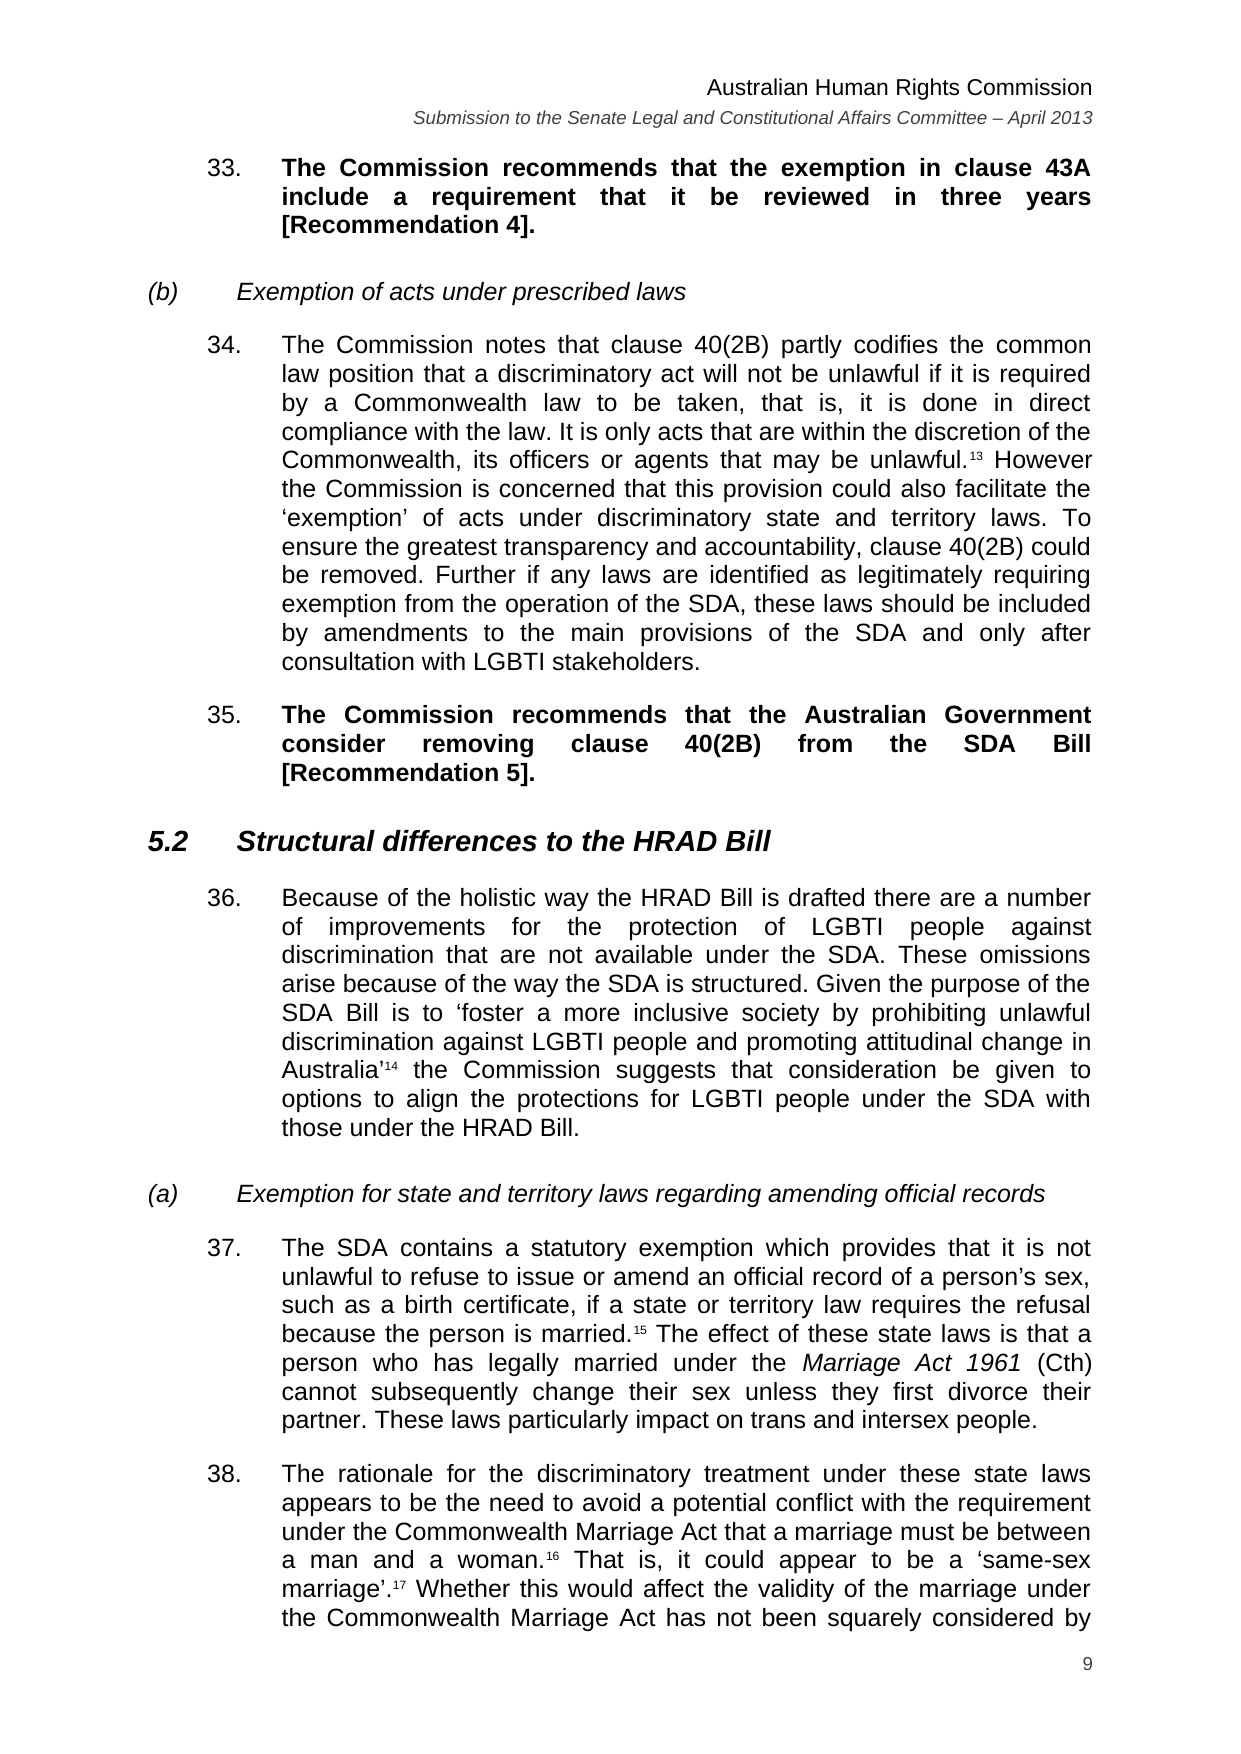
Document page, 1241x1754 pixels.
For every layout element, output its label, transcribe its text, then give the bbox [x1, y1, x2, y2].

subtitle Exemption for state and territory laws regarding amending official records [148, 1179, 1092, 1208]
text The Commission notes that clause 40(2B) partly codifies the common law position that a discriminatory act will not be unlawful if it is required by a Commonwealth law to be taken, that is, it is done in direct compliance with the law. It is only acts that are within the discretion of the Commonwealth, its officers or agents that may be unlawful. However the Commission is concerned that this provision could also facilitate the ‘exemption’ of acts under discriminatory state and territory laws. To ensure the greatest transparency and accountability, clause 40(2B) could be removed. Further if any laws are identified as legitimately requiring exemption from the operation of the SDA, these laws should be included by amendments to the main provisions of the SDA and only after consultation with LGBTI stakeholders. [207, 331, 1092, 676]
text The SDA contains a statutory exemption which provides that it is not unlawful to refuse to issue or amend an official record of a person’s sex, such as a birth certificate, if a state or territory law requires the refusal because the person is married. The effect of these state laws is that a person who has legally married under the Marriage Act 1961 (Cth) cannot subsequently change their sex unless they first divorce their partner. These laws particularly impact on trans and intersex people. [207, 1233, 1092, 1434]
text The Commission recommends that the exemption in clause 43A include a requirement that it be reviewed in three years [Recommendation 4]. [207, 153, 1092, 239]
text The Commission recommends that the Australian Government consider removing clause 40(2B) from the SDA Bill [Recommendation 5]. [207, 701, 1092, 787]
subtitle Structural differences to the HRAD Bill [148, 824, 1092, 858]
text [207, 1459, 1092, 1632]
subtitle Exemption of acts under prescribed laws [148, 277, 1092, 306]
text Because of the holistic way the HRAD Bill is drafted there are a number of improvements for the protection of LGBTI people against discrimination that are not available under the SDA. These omissions arise because of the way the SDA is structured. Given the purpose of the SDA Bill is to ‘foster a more inclusive society by prohibiting unlawful discrimination against LGBTI people and promoting attitudinal change in Australia’ the Commission suggests that consideration be given to options to align the protections for LGBTI people under the SDA with those under the HRAD Bill. [207, 883, 1092, 1142]
